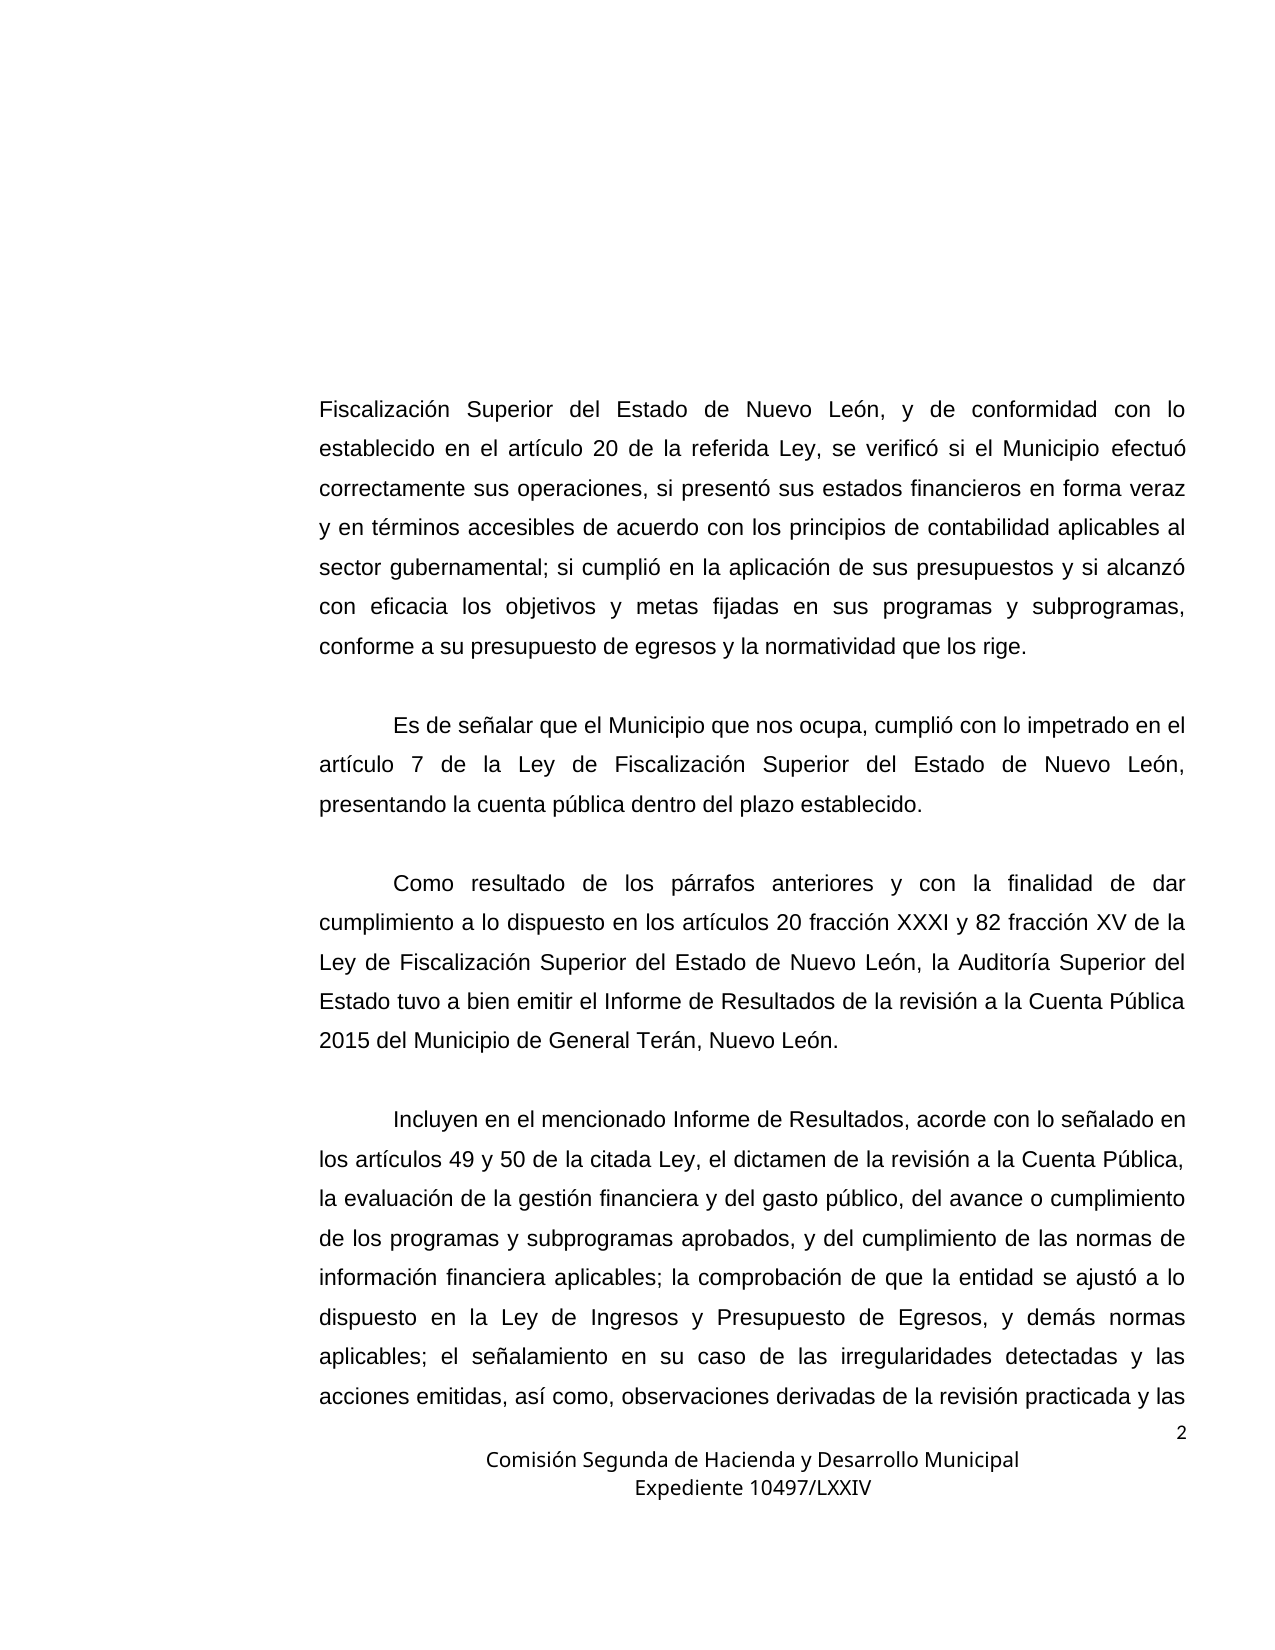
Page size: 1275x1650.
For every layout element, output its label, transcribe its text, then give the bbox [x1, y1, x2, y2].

text Como resultado de los párrafos anteriores y con la finalidad de dar cumplimiento a lo dispuesto en los artículos 20 fracción XXXI y 82 fracción XV de la Ley de Fiscalización Superior del Estado de Nuevo León, la Auditoría Superior del Estado tuvo a bien emitir el Informe de Resultados de la revisión a la Cuenta Pública 2015 del Municipio de General Terán, Nuevo León. [319, 869, 1186, 1054]
text Es de señalar que el Municipio que nos ocupa, cumplió con lo impetrado en el artículo 7 de la Ley de Fiscalización Superior del Estado de Nuevo León, presentando la cuenta pública dentro del plazo establecido. [319, 712, 1186, 817]
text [319, 1106, 1186, 1409]
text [319, 396, 1186, 659]
